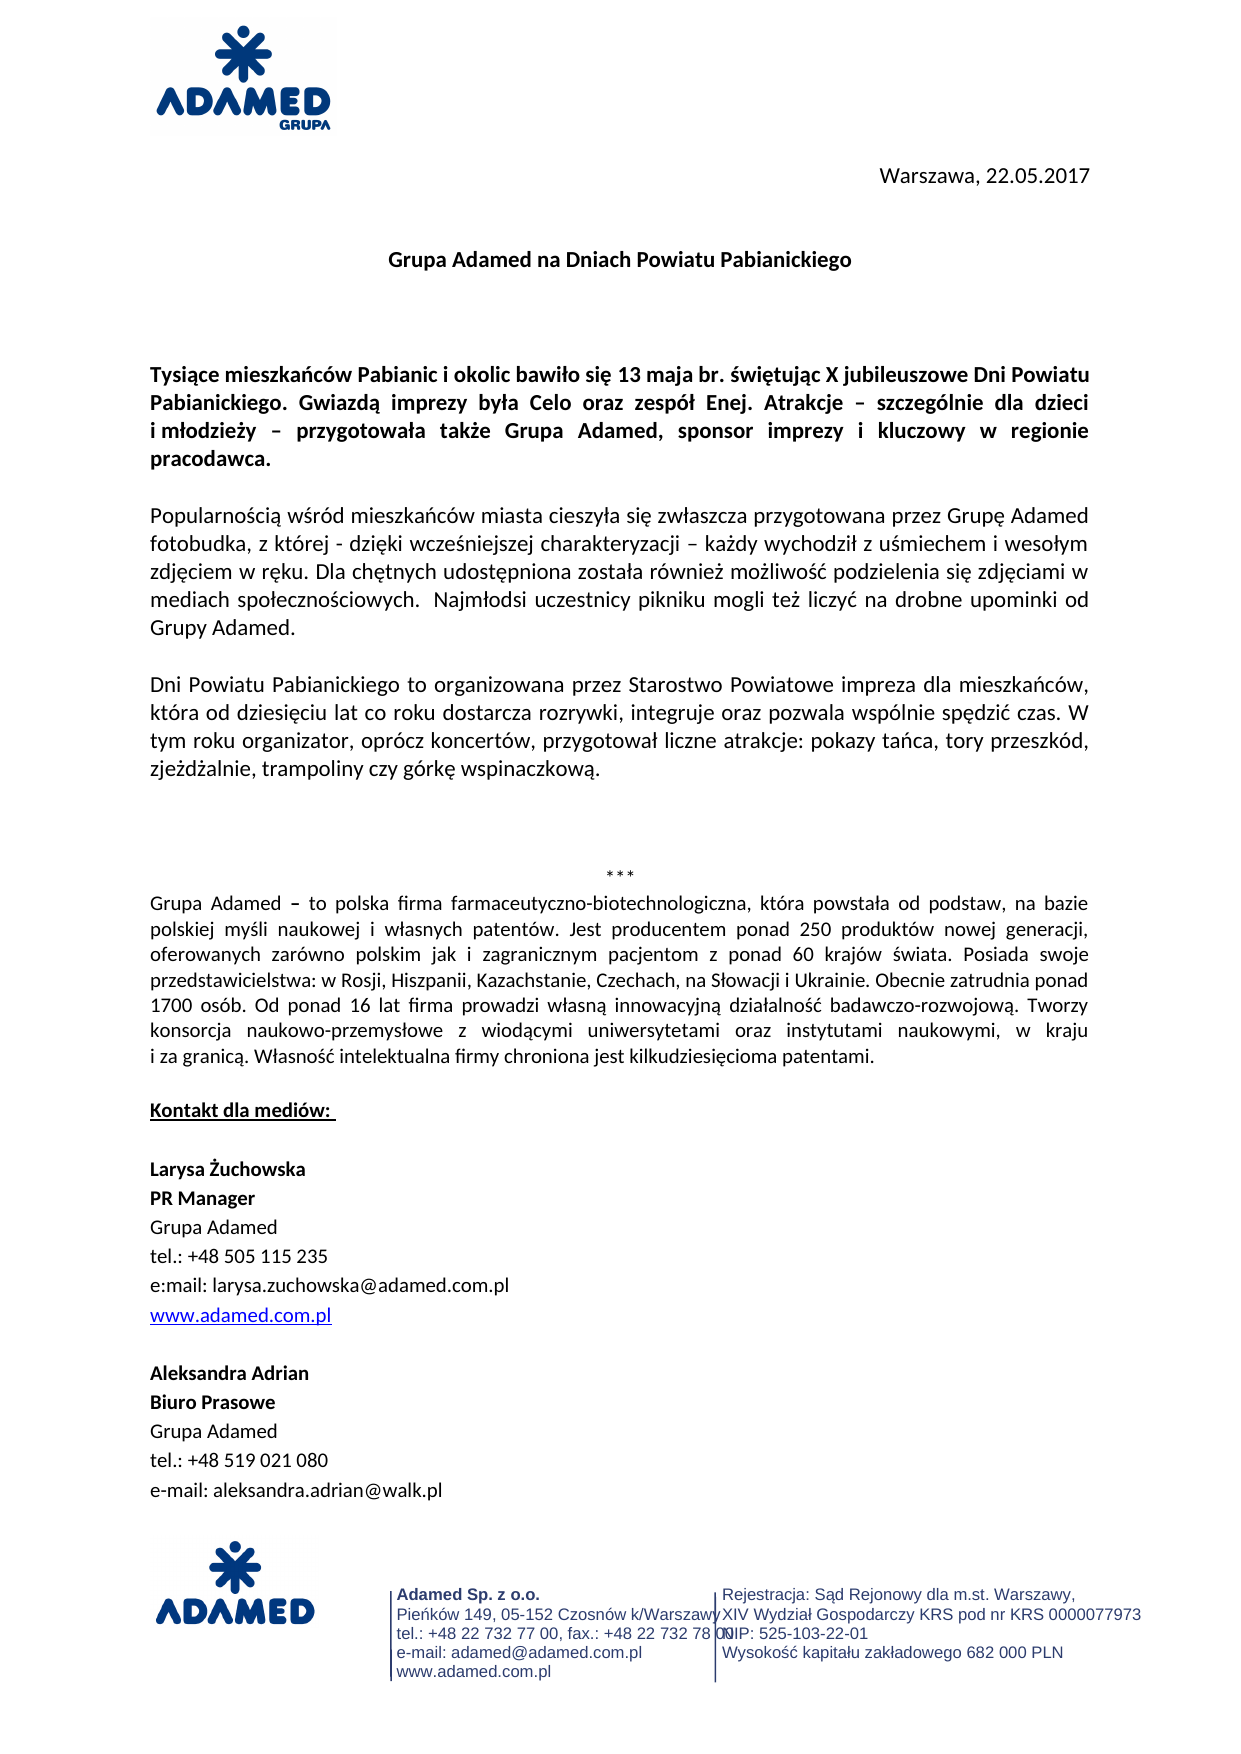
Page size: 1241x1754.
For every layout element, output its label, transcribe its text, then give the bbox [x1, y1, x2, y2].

text e:mail: larysa.zuchowska@adamed.com.pl [150, 1273, 1090, 1298]
text Biuro Prasowe [150, 1389, 1090, 1415]
text tel.: +48 505 115 235 [150, 1243, 1090, 1269]
text e-mail: aleksandra.adrian@walk.pl [150, 1477, 1090, 1502]
text PR Manager [150, 1185, 1090, 1211]
text tel.: +48 519 021 080 [150, 1448, 1090, 1473]
picture [150, 1535, 319, 1628]
subtitle Grupa Adamed na Dniach Powiatu Pabianickiego [150, 246, 1090, 274]
text Grupa Adamed – to polska firma farmaceutyczno-biotechnologiczna, która powstała od podstaw, na bazie polskiej myśli naukowej i własnych patentów. Jest producentem ponad 250 produktów nowej generacji, oferowanych zarówno polskim jak i zagranicznym pacjentom z ponad 60 krajów świata. Posiada swoje przedstawicielstwa: w Rosji, Hiszpanii, Kazachstanie, Czechach, na Słowacji i Ukrainie. Obecnie zatrudnia ponad 1700 osób. Od ponad 16 lat firma prowadzi własną innowacyjną działalność badawczo-rozwojową. Tworzy konsorcja naukowo-przemysłowe z wiodącymi uniwersytetami oraz instytutami naukowymi, w kraju i za granicą. Własność intelektualna firmy chroniona jest kilkudziesięcioma patentami. [150, 891, 1090, 1068]
text Tysiące mieszkańców Pabianic i okolic bawiło się 13 maja br. świętując X jubileuszowe Dni Powiatu Pabianickiego. Gwiazdą imprezy była Celo oraz zespół Enej. Atrakcje – szczególnie dla dzieci i młodzieży – przygotowała także Grupa Adamed, sponsor imprezy i kluczowy w regionie pracodawca. [150, 360, 1090, 472]
text *** [150, 865, 1090, 891]
text Popularnością wśród mieszkańców miasta cieszyła się zwłaszcza przygotowana przez Grupę Adamed fotobudka, z której - dzięki wcześniejszej charakteryzacji – każdy wychodził z uśmiechem i wesołym zdjęciem w ręku. Dla chętnych udostępniona została również możliwość podzielenia się zdjęciami w mediach społecznościowych. Najmłodsi uczestnicy pikniku mogli też liczyć na drobne upominki od Grupy Adamed. [150, 501, 1090, 641]
text www.adamed.com.pl [150, 1302, 1090, 1327]
text Aleksandra Adrian [150, 1360, 1090, 1386]
picture [150, 17, 337, 136]
text Warszawa, 22.05.2017 [150, 162, 1090, 189]
text Dni Powiatu Pabianickiego to organizowana przez Starostwo Powiatowe impreza dla mieszkańców, która od dziesięciu lat co roku dostarcza rozrywki, integruje oraz pozwala wspólnie spędzić czas. W tym roku organizator, oprócz koncertów, przygotował liczne atrakcje: pokazy tańca, tory przeszkód, zjeżdżalnie, trampoliny czy górkę wspinaczkową. [150, 671, 1090, 783]
text Grupa Adamed [150, 1214, 1090, 1240]
text Grupa Adamed [150, 1418, 1090, 1444]
text Larysa Żuchowska [150, 1156, 1090, 1181]
text Kontakt dla mediów: [150, 1098, 1090, 1123]
